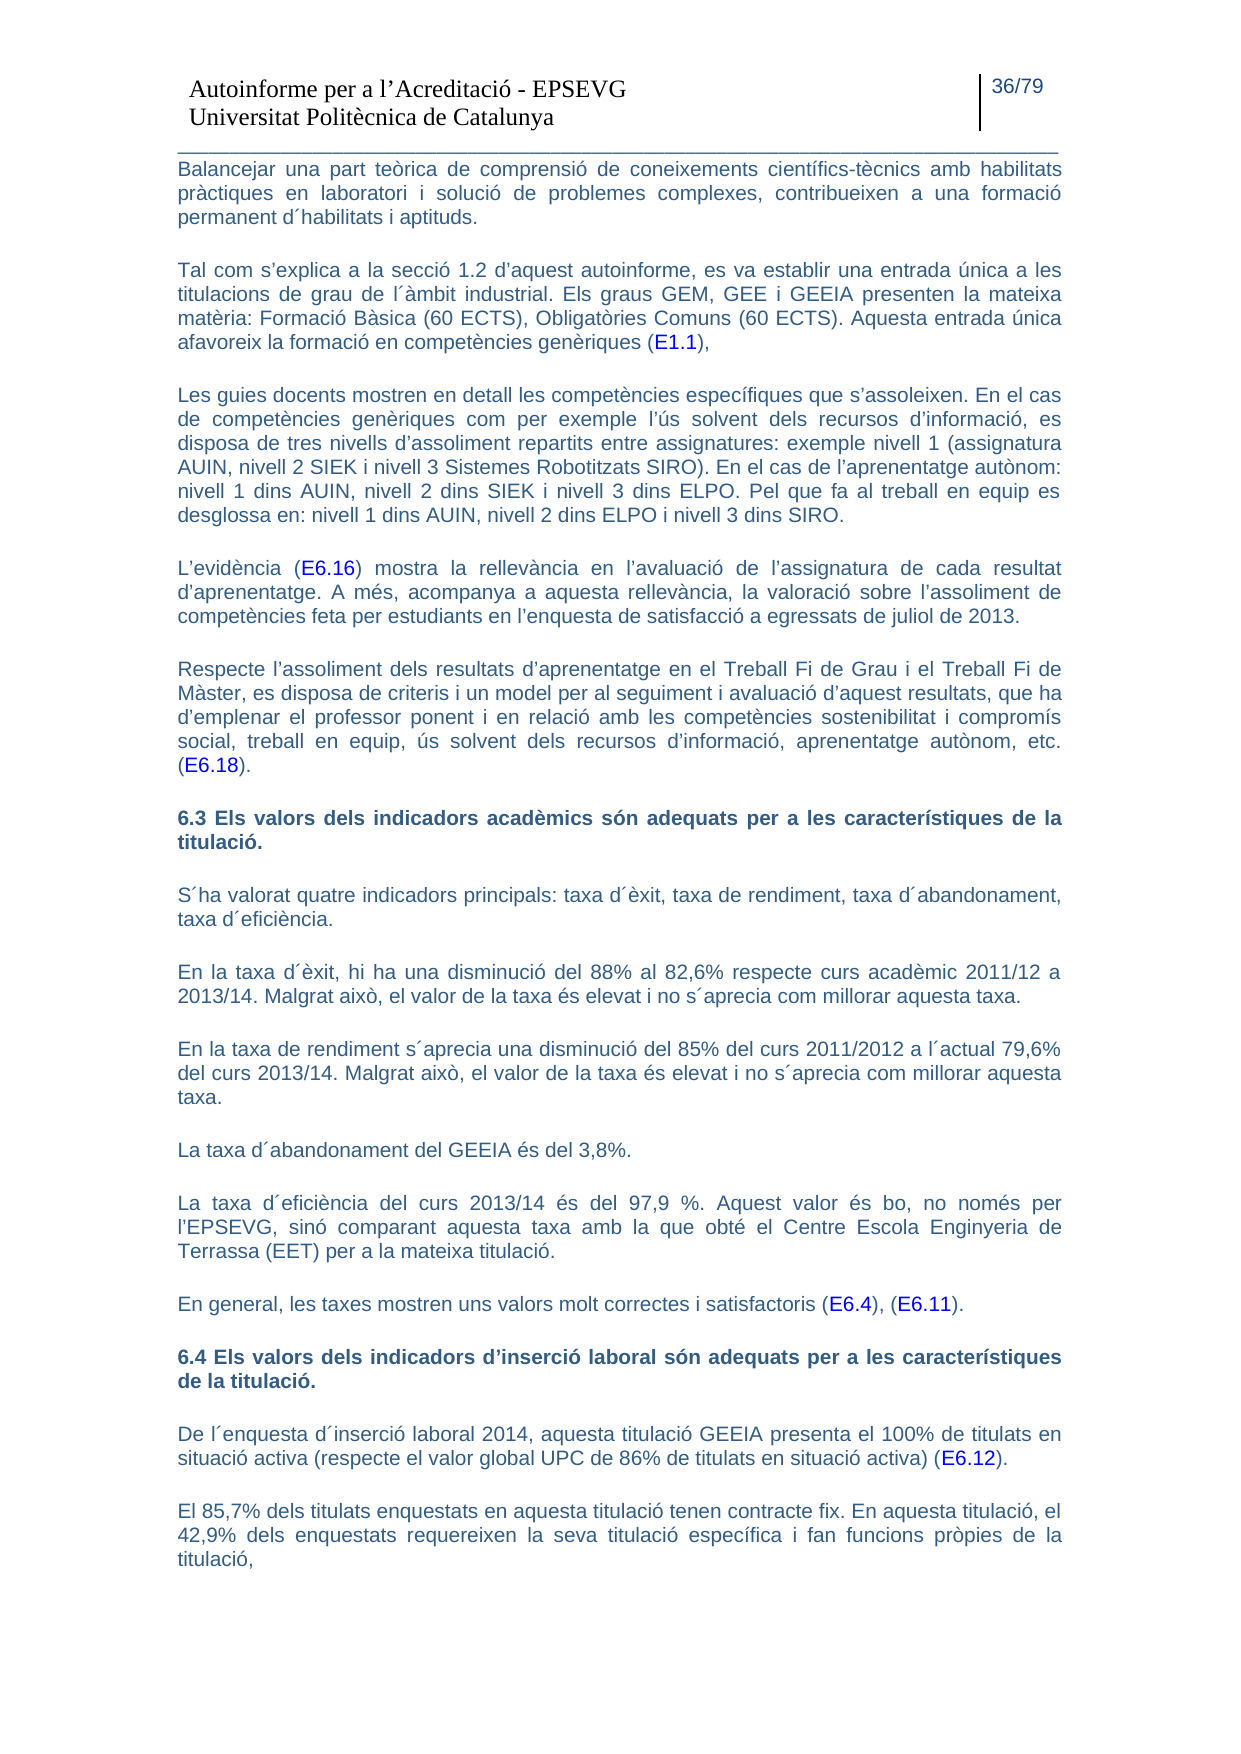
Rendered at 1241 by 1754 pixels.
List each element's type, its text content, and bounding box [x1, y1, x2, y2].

text La taxa d´abandonament del GEEIA és del 3,8%. [177, 1138, 1063, 1162]
text En la taxa d´èxit, hi ha una disminució del 88% al 82,6% respecte curs acadèmic 2011/12 a 2013/14. Malgrat això, el valor de la taxa és elevat i no s´aprecia com millorar aquesta taxa. [177, 960, 1063, 1008]
text Balancejar una part teòrica de comprensió de coneixements científics-tècnics amb habilitats pràctiques en laboratori i solució de problemes complexes, contribueixen a una formació permanent d´habilitats i aptituds. [177, 157, 1063, 228]
text En general, les taxes mostren uns valors molt correctes i satisfactoris (E6.4), (E6.11). [177, 1292, 1063, 1316]
text Tal com s’explica a la secció 1.2 d’aquest autoinforme, es va establir una entrada única a les titulacions de grau de l´àmbit industrial. Els graus GEM, GEE i GEEIA presenten la mateixa matèria: Formació Bàsica (60 ECTS), Obligatòries Comuns (60 ECTS). Aquesta entrada única afavoreix la formació en competències genèriques (E1.1), [177, 258, 1063, 353]
text 6.3 Els valors dels indicadors acadèmics són adequats per a les característiques de la titulació. [177, 806, 1063, 853]
text El 85,7% dels titulats enquestats en aquesta titulació tenen contracte fix. En aquesta titulació, el 42,9% dels enquestats requereixen la seva titulació específica i fan funcions pròpies de la titulació, [177, 1499, 1063, 1571]
text L’evidència (E6.16) mostra la rellevància en l’avaluació de l’assignatura de cada resultat d’aprenentatge. A més, acompanya a aquesta rellevància, la valoració sobre l’assoliment de competències feta per estudiants en l’enquesta de satisfacció a egressats de juliol de 2013. [177, 556, 1063, 627]
text Respecte l’assoliment dels resultats d’aprenentatge en el Treball Fi de Grau i el Treball Fi de Màster, es disposa de criteris i un model per al seguiment i avaluació d’aquest resultats, que ha d’emplenar el professor ponent i en relació amb les competències sostenibilitat i compromís social, treball en equip, ús solvent dels recursos d’informació, aprenentatge autònom, etc. (E6.18). [177, 657, 1063, 776]
text De l´enquesta d´inserció laboral 2014, aquesta titulació GEEIA presenta el 100% de titulats en situació activa (respecte el valor global UPC de 86% de titulats en situació activa) (E6.12). [177, 1422, 1063, 1470]
text S´ha valorat quatre indicadors principals: taxa d´èxit, taxa de rendiment, taxa d´abandonament, taxa d´eficiència. [177, 883, 1063, 931]
text En la taxa de rendiment s´aprecia una disminució del 85% del curs 2011/2012 a l´actual 79,6% del curs 2013/14. Malgrat això, el valor de la taxa és elevat i no s´aprecia com millorar aquesta taxa. [177, 1037, 1063, 1109]
text Les guies docents mostren en detall les competències específiques que s’assoleixen. En el cas de competències genèriques com per exemple l’ús solvent dels recursos d’informació, es disposa de tres nivells d’assoliment repartits entre assignatures: exemple nivell 1 (assignatura AUIN, nivell 2 SIEK i nivell 3 Sistemes Robotitzats SIRO). En el cas de l’aprenentatge autònom: nivell 1 dins AUIN, nivell 2 dins SIEK i nivell 3 dins ELPO. Pel que fa al treball en equip es desglossa en: nivell 1 dins AUIN, nivell 2 dins ELPO i nivell 3 dins SIRO. [177, 383, 1063, 526]
text La taxa d´eficiència del curs 2013/14 és del 97,9 %. Aquest valor és bo, no només per l’EPSEVG, sinó comparant aquesta taxa amb la que obté el Centre Escola Enginyeria de Terrassa (EET) per a la mateixa titulació. [177, 1191, 1063, 1263]
text 6.4 Els valors dels indicadors d’inserció laboral són adequats per a les característiques de la titulació. [177, 1345, 1063, 1393]
